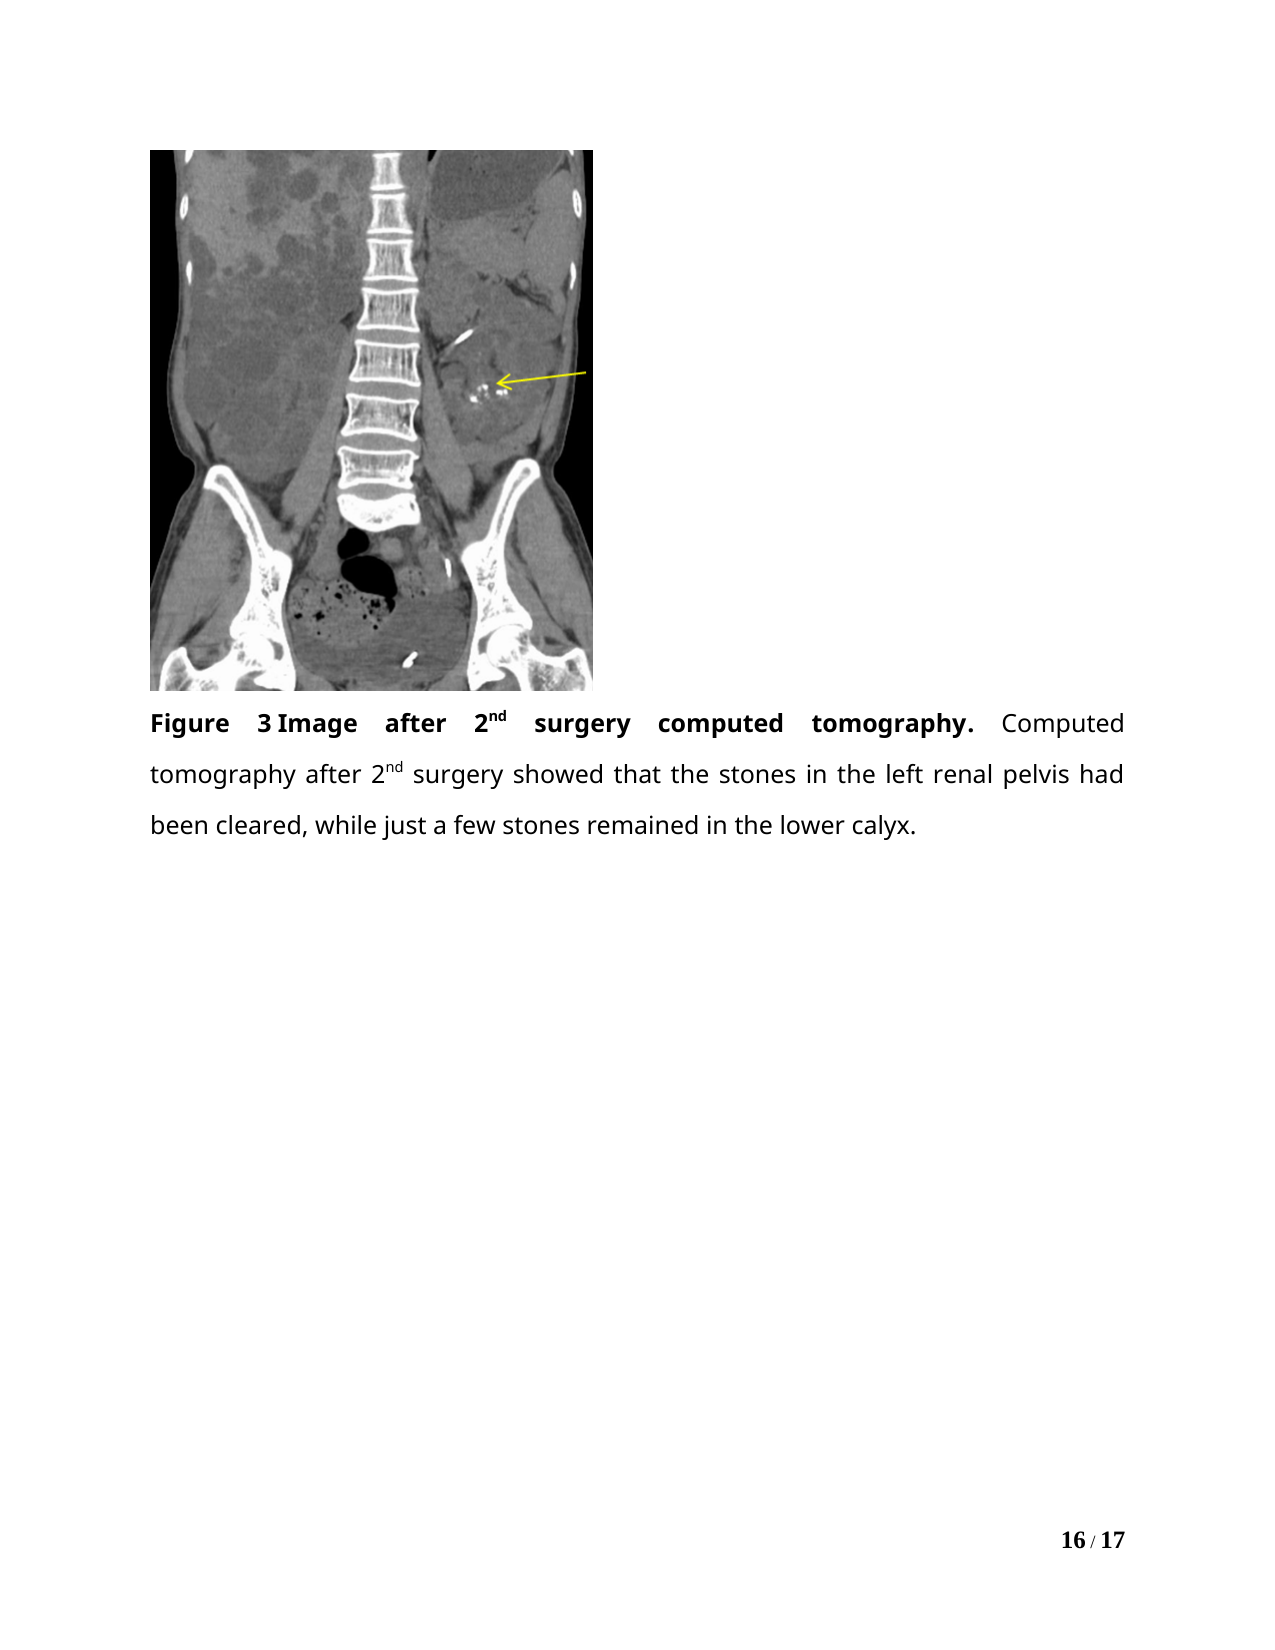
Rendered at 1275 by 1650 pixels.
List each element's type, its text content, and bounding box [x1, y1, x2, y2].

text Figure 3 Image after 2nd surgery computed tomography. Computed tomography after 2nd surgery showed that the stones in the left renal pelvis had been cleared, while just a few stones remained in the lower calyx. [150, 705, 1125, 842]
picture [150, 150, 593, 691]
